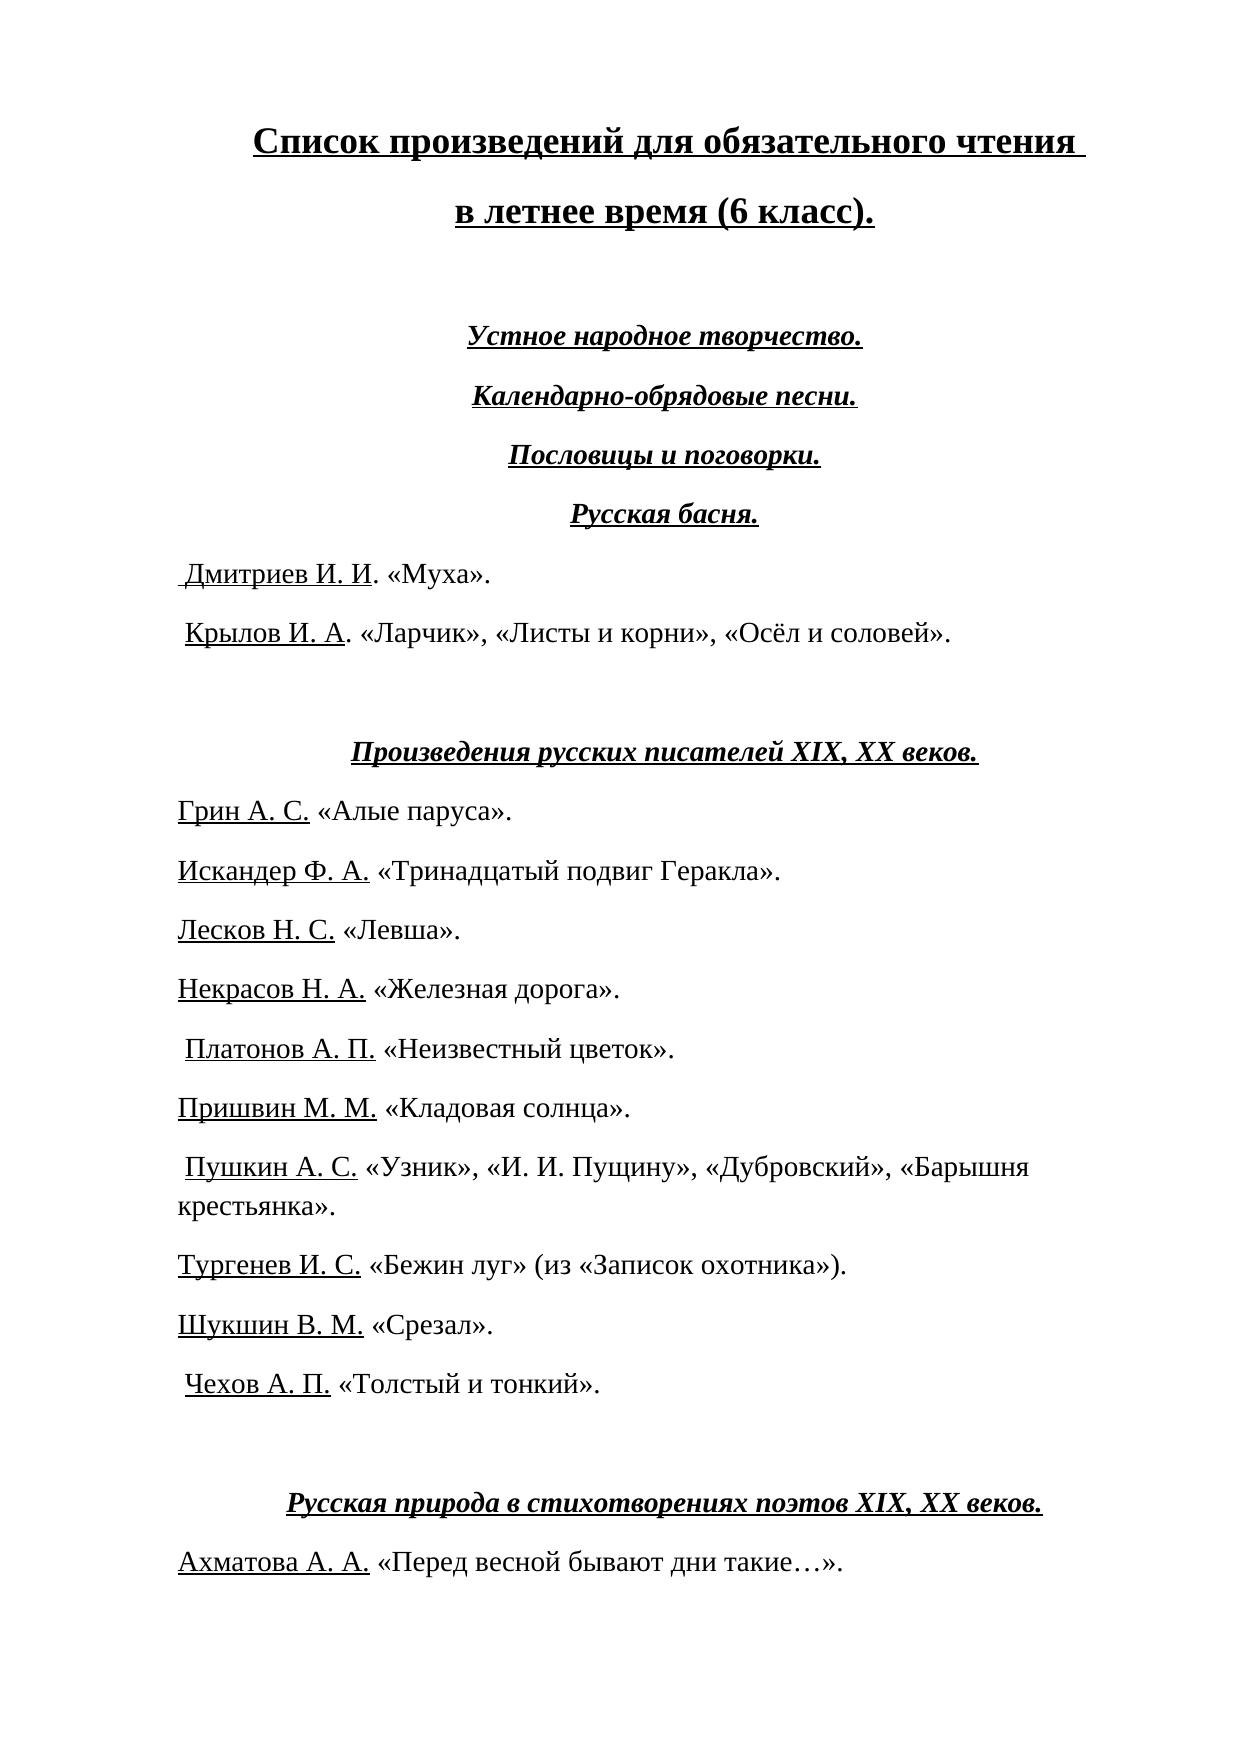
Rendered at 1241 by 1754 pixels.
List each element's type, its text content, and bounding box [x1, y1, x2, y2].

text Русская басня. [177, 496, 1152, 530]
text Платонов А. П. «Неизвестный цветок». [177, 1031, 1152, 1064]
text Список произведений для обязательного чтения [177, 118, 1152, 161]
text Пушкин А. С. «Узник», «И. И. Пущину», «Дубровский», «Барышня крестьянка». [177, 1149, 1152, 1222]
text Устное народное творчество. [177, 318, 1152, 352]
text Крылов И. А. «Ларчик», «Листы и корни», «Осёл и соловей». [177, 615, 1152, 649]
text Грин А. С. «Алые паруса». [177, 793, 1152, 827]
text Ахматова А. А. «Перед весной бывают дни такие…». [177, 1544, 1152, 1578]
text Русская природа в стихотворениях поэтов ХIХ, ХХ веков. [177, 1485, 1152, 1518]
text Произведения русских писателей ХIХ, ХХ веков. [177, 734, 1152, 767]
text Календарно-обрядовые песни. [177, 378, 1152, 411]
text Дмитриев И. И. «Муха». [177, 556, 1152, 589]
text Некрасов Н. А. «Железная дорога». [177, 971, 1152, 1005]
text Пришвин М. М. «Кладовая солнца». [177, 1090, 1152, 1124]
text Лесков Н. С. «Левша». [177, 912, 1152, 946]
text Чехов А. П. «Толстый и тонкий». [177, 1366, 1152, 1400]
text Тургенев И. С. «Бежин луг» (из «Записок охотника»). [177, 1247, 1152, 1281]
text в летнее время (6 класс). [177, 188, 1152, 232]
text Пословицы и поговорки. [177, 437, 1152, 471]
text Искандер Ф. А. «Тринадцатый подвиг Геракла». [177, 853, 1152, 886]
text Шукшин В. М. «Срезал». [177, 1307, 1152, 1340]
